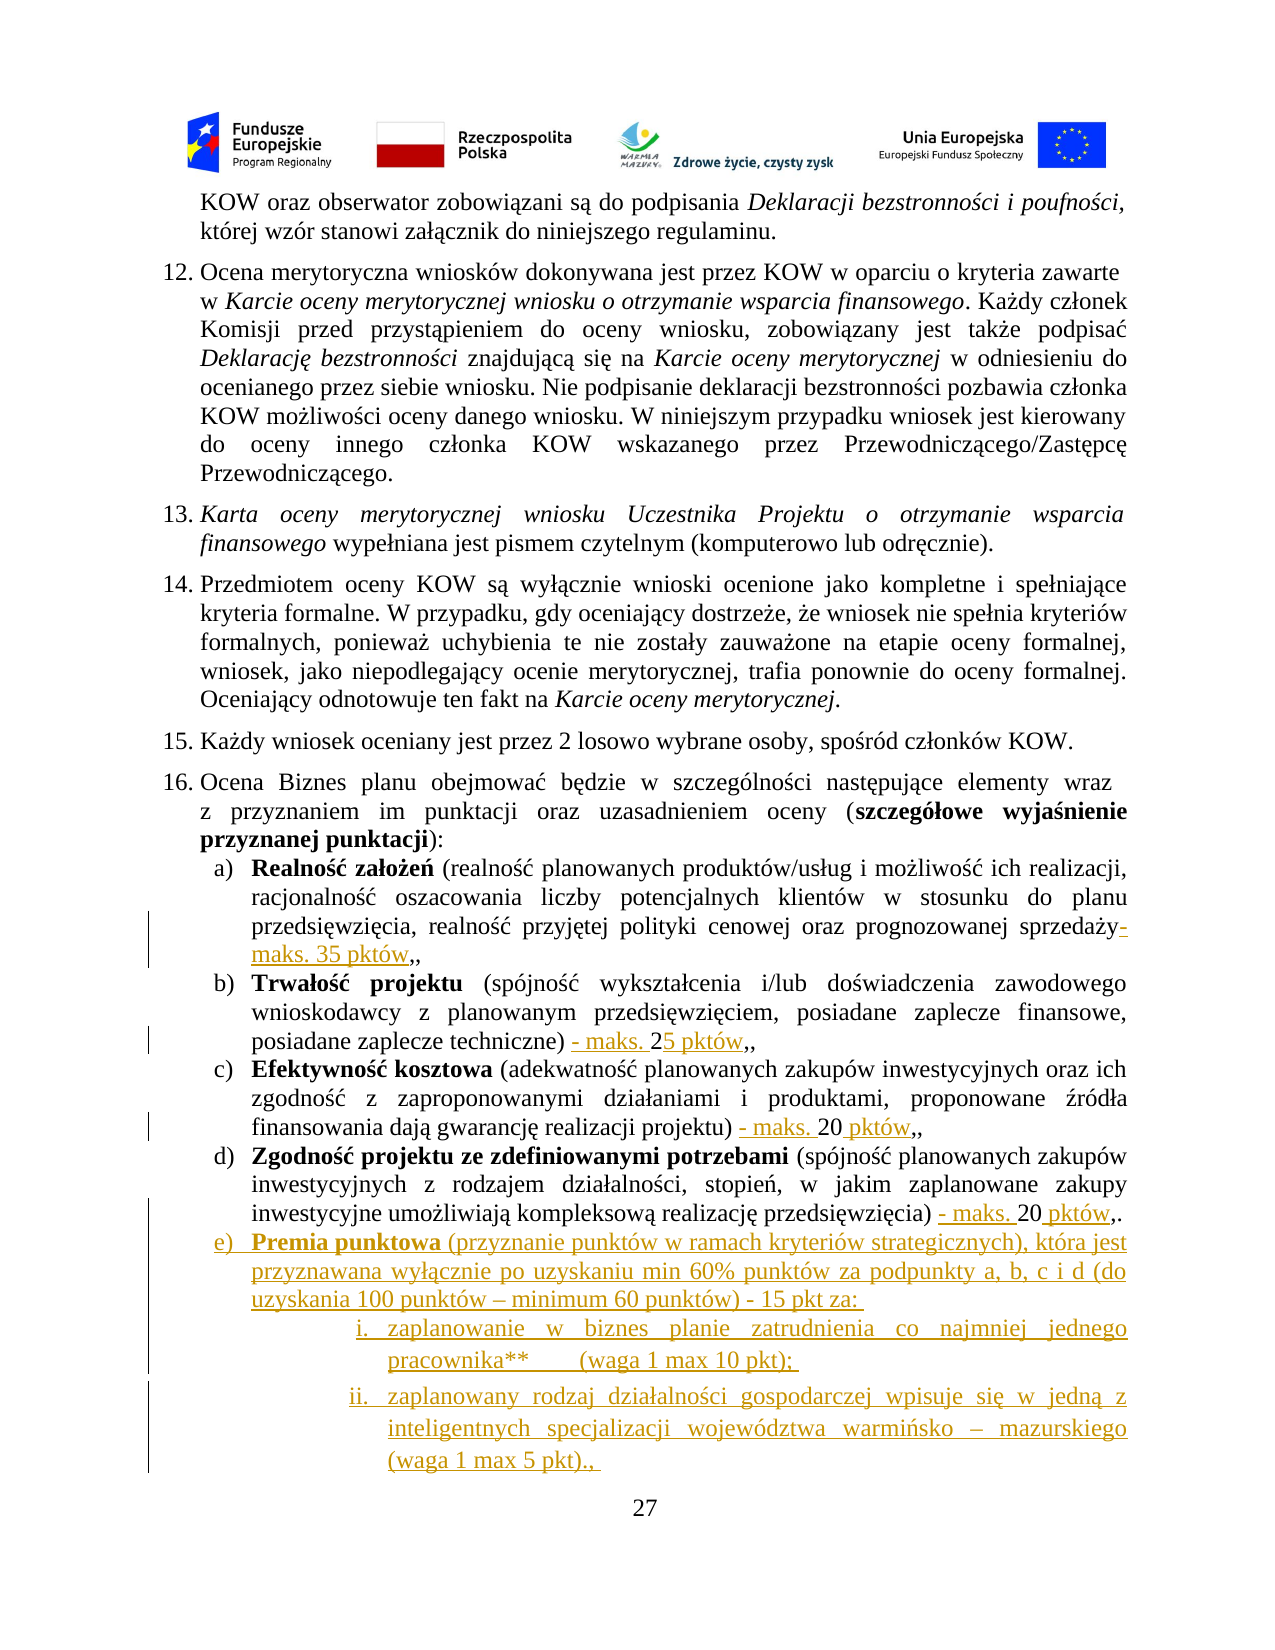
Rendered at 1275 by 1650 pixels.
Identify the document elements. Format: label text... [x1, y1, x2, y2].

list Przedmiotem oceny KOW są wyłącznie wnioski ocenione jako kompletne i spełniające kryteria formalne. W przypadku, gdy oceniający dostrzeże, że wniosek nie spełnia kryteriów formalnych, ponieważ uchybienia te nie zostały zauważone na etapie oceny formalnej, wniosek, jako niepodlegający ocenie merytorycznej, trafia ponownie do oceny formalnej. Oceniający odnotowuje ten fakt na Karcie oceny merytorycznej. [162, 569, 1127, 713]
list Realność założeń (realność planowanych produktów/usług i możliwość ich realizacji, racjonalność oszacowania liczby potencjalnych klientów w stosunku do planu przedsięwzięcia, realność przyjętej polityki cenowej oraz prognozowanej sprzedaży,, [214, 853, 1127, 968]
list Ocena Biznes planu obejmować będzie w szczególności następujące elementy wraz z przyznaniem im punktacji oraz uzasadnieniem oceny (szczegółowe wyjaśnienie przyznanej punktacji): [162, 767, 1127, 853]
picture [162, 94, 1128, 187]
list Ocena merytoryczna wniosków dokonywana jest przez KOW w oparciu o kryteria zawarte w Karcie oceny merytorycznej wniosku o otrzymanie wsparcia finansowego. Każdy członek Komisji przed przystąpieniem do oceny wniosku, zobowiązany jest także podpisać Deklarację bezstronności znajdującą się na Karcie oceny merytorycznej w odniesieniu do ocenianego przez siebie wniosku. Nie podpisanie deklaracji bezstronności pozbawia członka KOW możliwości oceny danego wniosku. W niniejszym przypadku wniosek jest kierowany do oceny innego członka KOW wskazanego przez Przewodniczącego/Zastępcę Przewodniczącego. [162, 257, 1127, 487]
list Trwałość projektu (spójność wykształcenia i/lub doświadczenia zawodowego wnioskodawcy z planowanym przedsięwzięciem, posiadane zaplecze finansowe, posiadane zaplecze techniczne) 2,, [214, 968, 1127, 1054]
list Zgodność projektu ze zdefiniowanymi potrzebami (spójność planowanych zakupów inwestycyjnych z rodzajem działalności, stopień, w jakim zaplanowane zakupy inwestycyjne umożliwiają kompleksową realizację przedsięwzięcia) 20,. [214, 1141, 1127, 1227]
list Efektywność kosztowa (adekwatność planowanych zakupów inwestycyjnych oraz ich zgodność z zaproponowanymi działaniami i produktami, proponowane źródła finansowania dają gwarancję realizacji projektu) 20,, [214, 1054, 1127, 1141]
list Karta oceny merytorycznej wniosku Uczestnika Projektu o otrzymanie wsparcia finansowego wypełniana jest pismem czytelnym (komputerowo lub odręcznie). [162, 499, 1127, 557]
list Każdy wniosek oceniany jest przez 2 losowo wybrane osoby, spośród członków KOW. [162, 726, 1127, 754]
